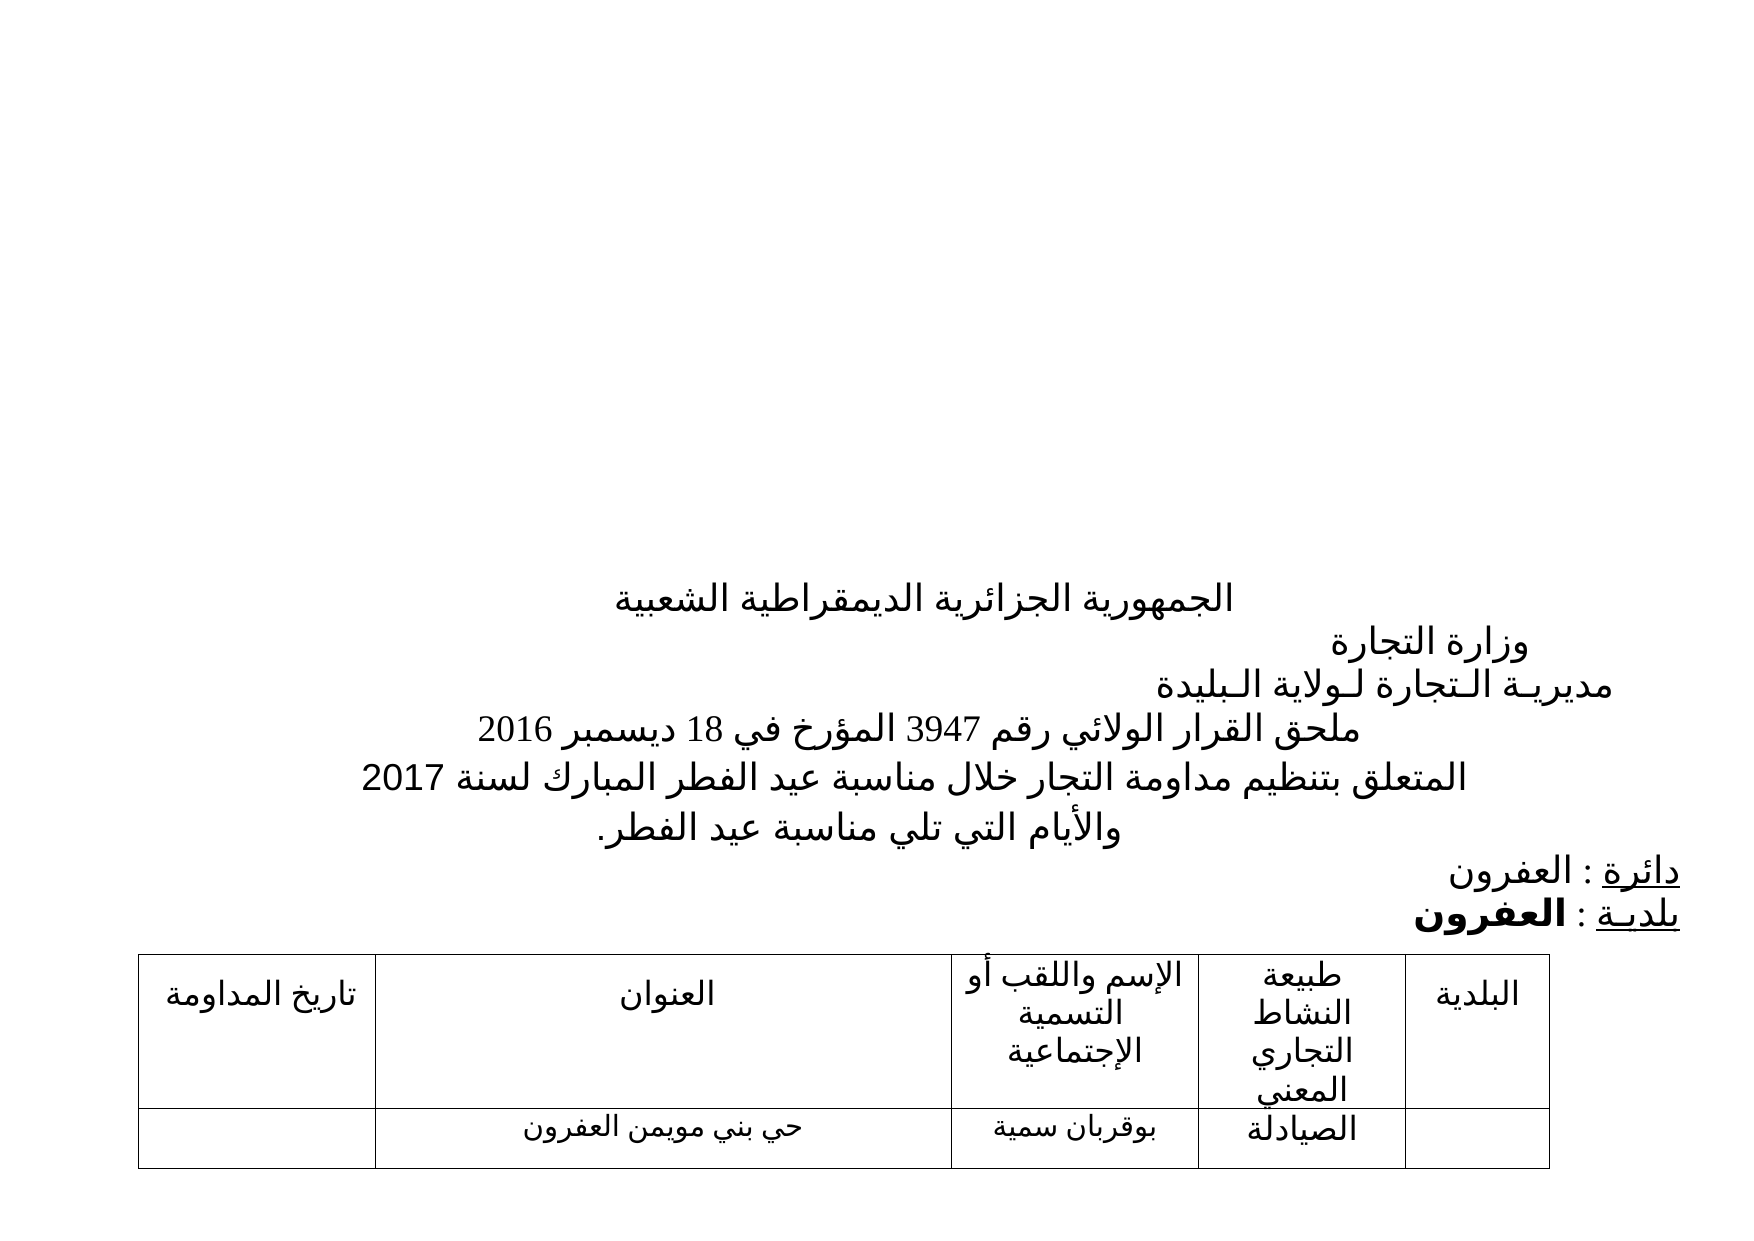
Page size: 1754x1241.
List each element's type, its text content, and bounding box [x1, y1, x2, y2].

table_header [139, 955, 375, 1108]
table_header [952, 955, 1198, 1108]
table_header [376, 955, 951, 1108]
text دائرة : العفرون [150, 848, 1680, 892]
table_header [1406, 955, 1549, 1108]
text وزارة التجارة [150, 620, 1680, 663]
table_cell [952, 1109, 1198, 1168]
text والأيام التي تلي مناسبة عيد الفطر. [150, 805, 1569, 848]
text المتعلق بتنظيم مداومة التجار خلال مناسبة عيد الفطر المبارك لسنة 2017 [150, 756, 1680, 799]
text مديريـة الـتجارة لـولاية الـبليدة [150, 663, 1680, 706]
text ملحق القرار الولائي رقم 3947 المؤرخ في 18 ديسمبر 2016 [150, 706, 1680, 749]
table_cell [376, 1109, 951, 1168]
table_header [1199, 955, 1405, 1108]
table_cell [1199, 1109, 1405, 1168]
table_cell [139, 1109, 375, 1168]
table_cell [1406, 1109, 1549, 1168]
text بلديـة : العفرون [150, 892, 1680, 935]
text الجمهورية الجزائرية الديمقراطية الشعبية [150, 577, 1680, 620]
